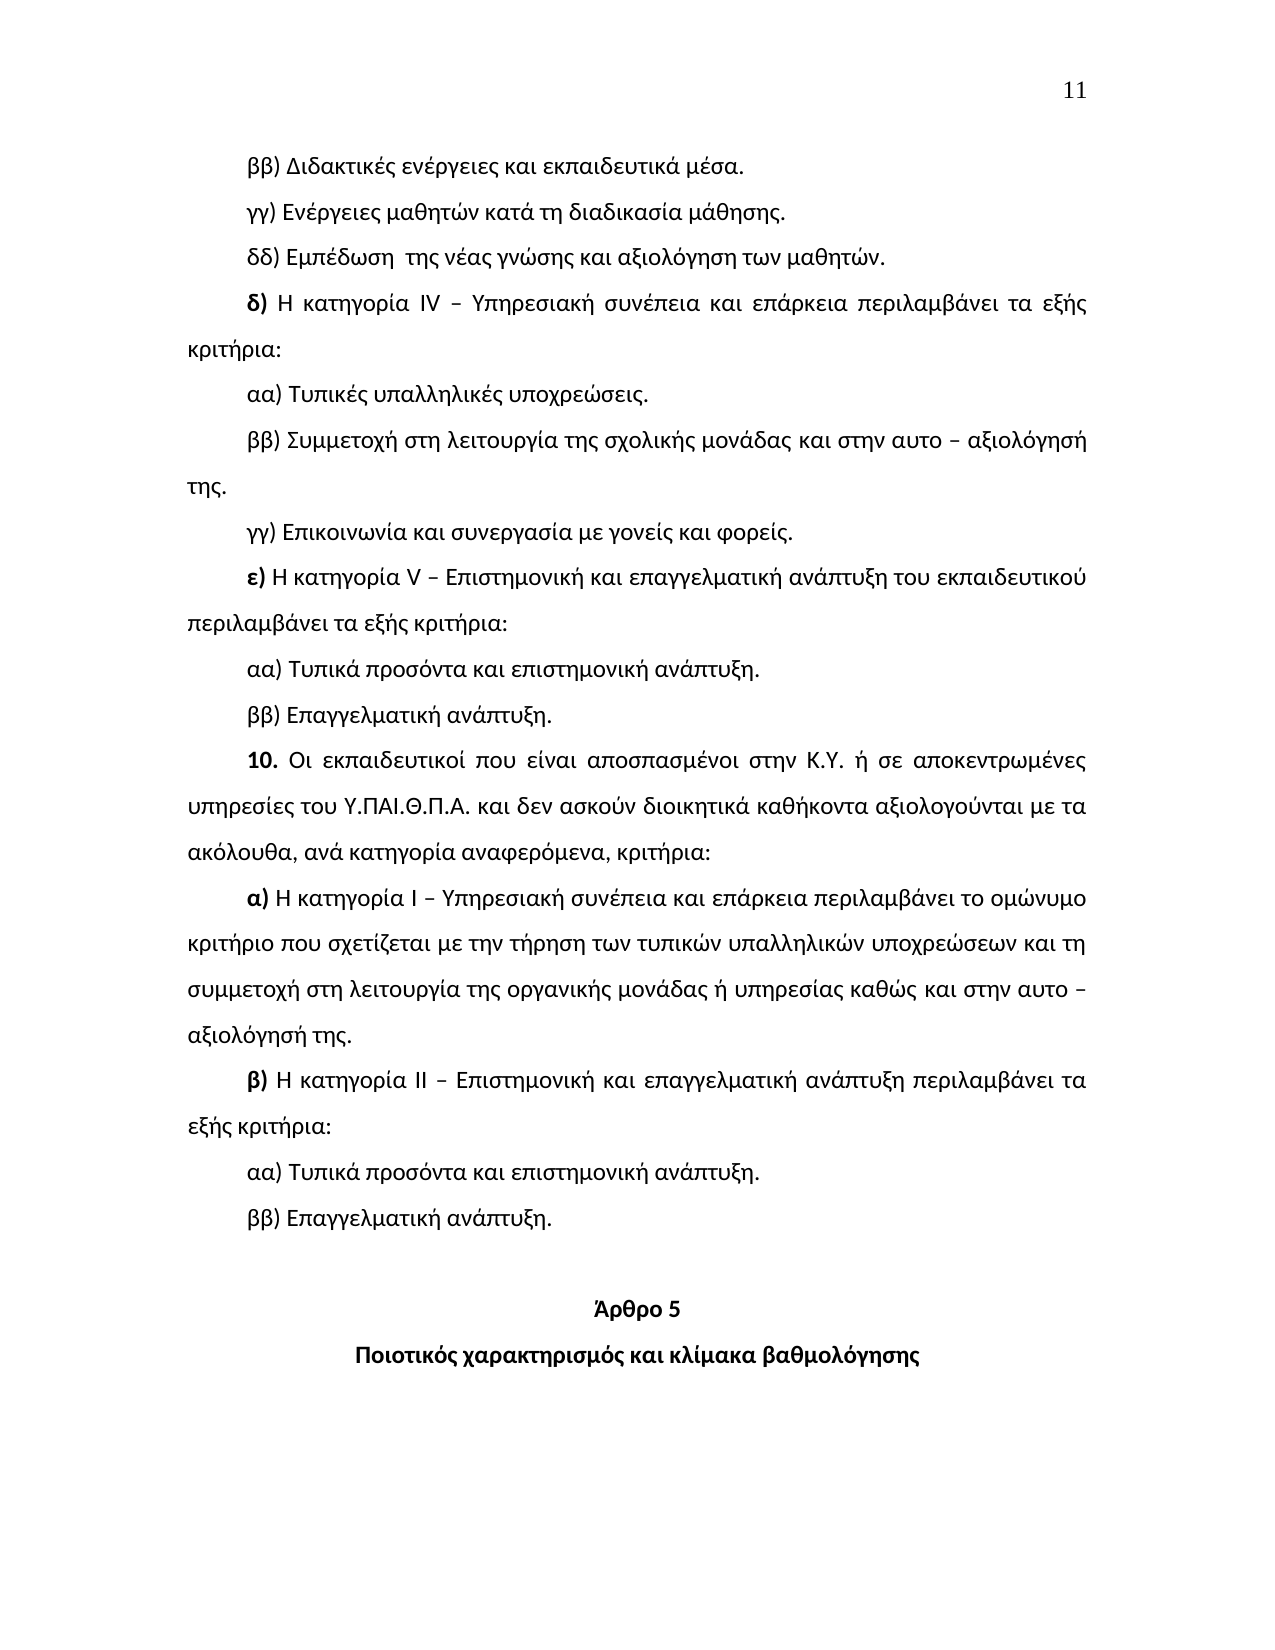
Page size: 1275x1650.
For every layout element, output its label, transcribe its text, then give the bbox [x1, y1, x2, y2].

text Ποιοτικός χαρακτηρισμός και κλίμακα βαθμολόγησης [187, 1339, 1087, 1369]
text ββ) Επαγγελματική ανάπτυξη. [187, 1202, 1087, 1232]
text δ) Η κατηγορία IV – Υπηρεσιακή συνέπεια και επάρκεια περιλαμβάνει τα εξής κριτήρια: [187, 287, 1087, 363]
text 10. Οι εκπαιδευτικοί που είναι αποσπασμένοι στην Κ.Υ. ή σε αποκεντρωμένες υπηρεσίες του Υ.ΠΑΙ.Θ.Π.Α. και δεν ασκούν διοικητικά καθήκοντα αξιολογούνται με τα ακόλουθα, ανά κατηγορία αναφερόμενα, κριτήρια: [187, 744, 1087, 866]
text ββ) Επαγγελματική ανάπτυξη. [187, 699, 1087, 729]
text α) Η κατηγορία I – Υπηρεσιακή συνέπεια και επάρκεια περιλαμβάνει το ομώνυμο κριτήριο που σχετίζεται με την τήρηση των τυπικών υπαλληλικών υποχρεώσεων και τη συμμετοχή στη λειτουργία της οργανικής μονάδας ή υπηρεσίας καθώς και στην αυτο – αξιολόγησή της. [187, 882, 1087, 1049]
text ββ) Διδακτικές ενέργειες και εκπαιδευτικά μέσα. [187, 150, 1087, 181]
text Άρθρο 5 [187, 1293, 1087, 1324]
text αα) Τυπικά προσόντα και επιστημονική ανάπτυξη. [187, 653, 1087, 683]
text ββ) Συμμετοχή στη λειτουργία της σχολικής μονάδας και στην αυτο – αξιολόγησή της. [187, 424, 1087, 501]
text αα) Τυπικά προσόντα και επιστημονική ανάπτυξη. [187, 1156, 1087, 1187]
text γγ) Ενέργειες μαθητών κατά τη διαδικασία μάθησης. [187, 196, 1087, 226]
text ε) Η κατηγορία V – Επιστημονική και επαγγελματική ανάπτυξη του εκπαιδευτικού περιλαμβάνει τα εξής κριτήρια: [187, 562, 1087, 638]
text β) Η κατηγορία ΙΙ – Επιστημονική και επαγγελματική ανάπτυξη περιλαμβάνει τα εξής κριτήρια: [187, 1064, 1087, 1141]
text γγ) Επικοινωνία και συνεργασία με γονείς και φορείς. [187, 516, 1087, 546]
text αα) Τυπικές υπαλληλικές υποχρεώσεις. [187, 379, 1087, 409]
text δδ) Εμπέδωση της νέας γνώσης και αξιολόγηση των μαθητών. [187, 241, 1087, 272]
